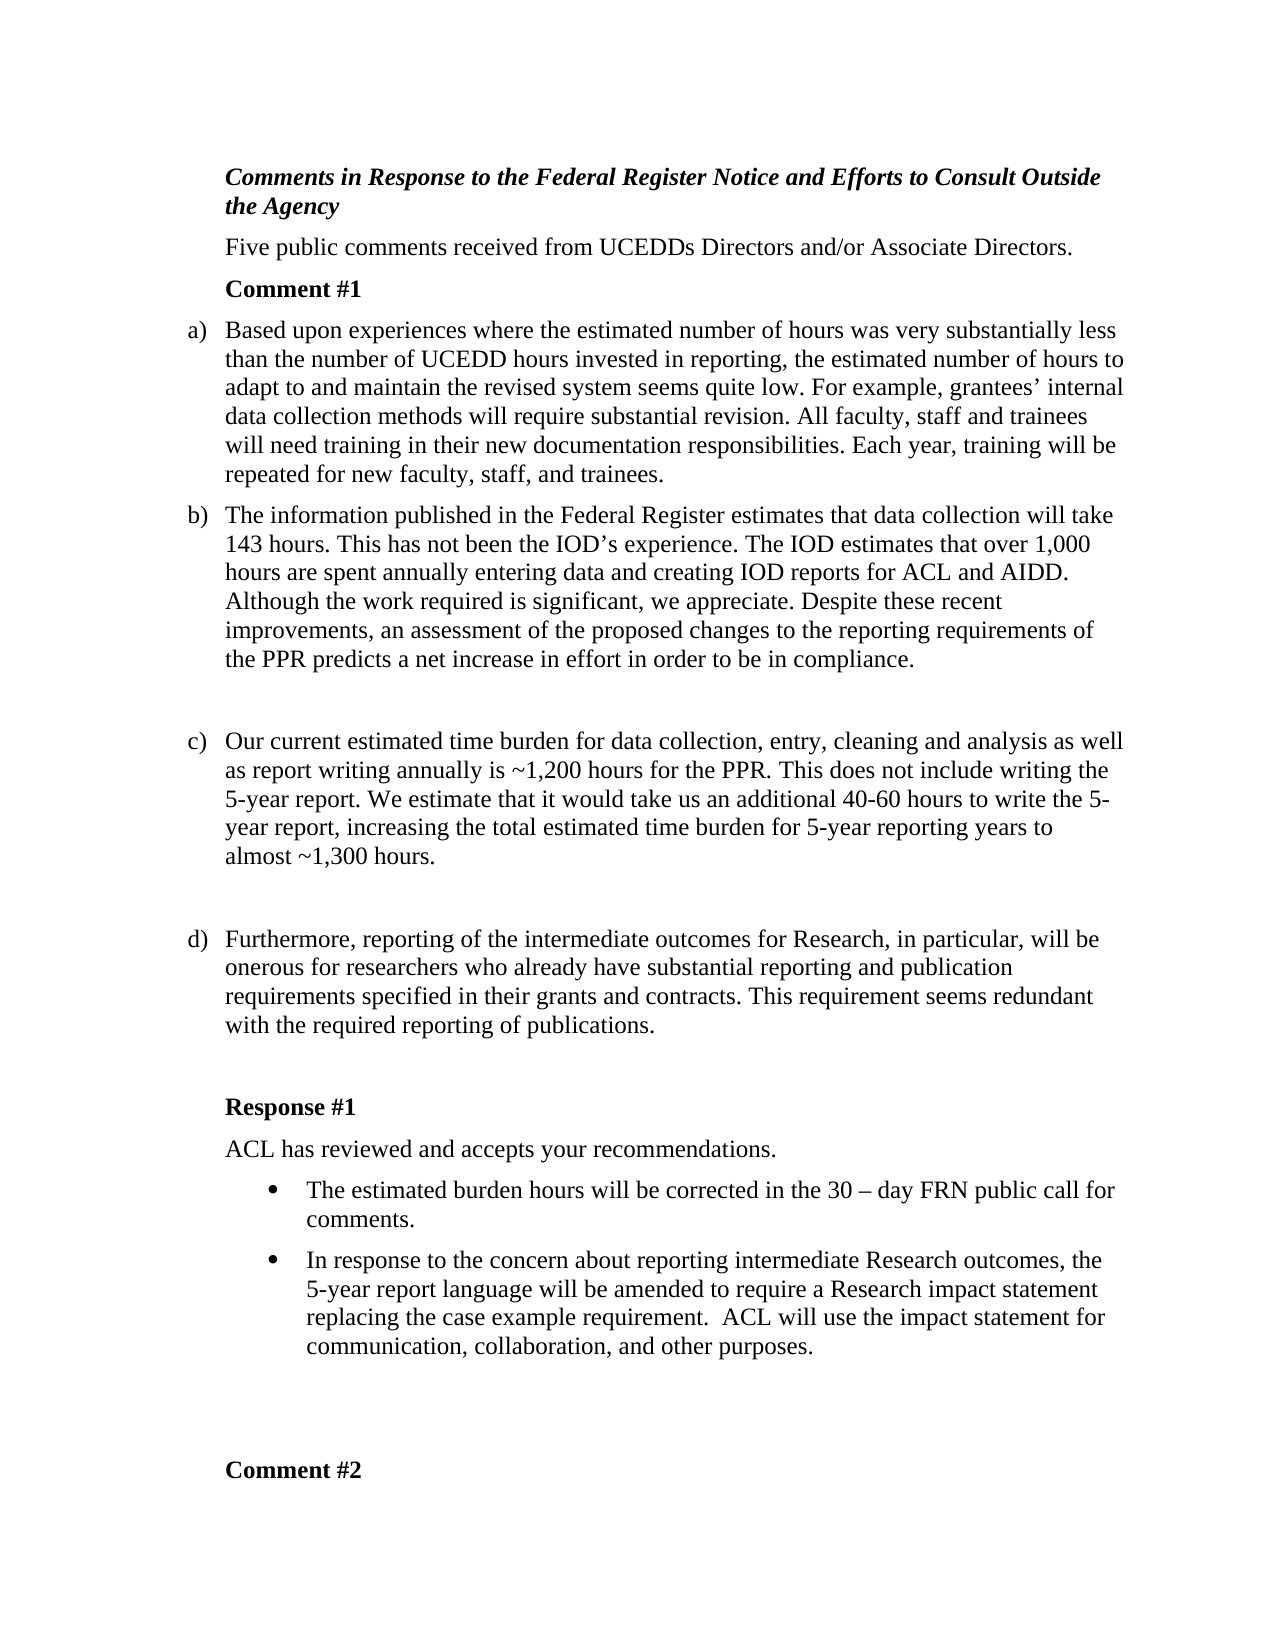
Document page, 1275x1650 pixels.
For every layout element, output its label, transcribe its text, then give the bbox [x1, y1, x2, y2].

list Response #1 [225, 1092, 1125, 1121]
list The information published in the Federal Register estimates that data collection will take 143 hours. This has not been the IOD’s experience. The IOD estimates that over 1,000 hours are spent annually entering data and creating IOD reports for ACL and AIDD. Although the work required is significant, we appreciate. Despite these recent improvements, an assessment of the proposed changes to the reporting requirements of the PPR predicts a net increase in effort in order to be in compliance. [187, 500, 1125, 672]
list Comments in Response to the Federal Register Notice and Efforts to Consult Outside the Agency [225, 162, 1125, 220]
list Five public comments received from UCEDDs Directors and/or Associate Directors. [225, 232, 1125, 261]
list Based upon experiences where the estimated number of hours was very substantially less than the number of UCEDD hours invested in reporting, the estimated number of hours to adapt to and maintain the revised system seems quite low. For example, grantees’ internal data collection methods will require substantial revision. All faculty, staff and trainees will need training in their new documentation responsibilities. Each year, training will be repeated for new faculty, staff, and trainees. [187, 315, 1125, 487]
list Furthermore, reporting of the intermediate outcomes for Research, in particular, will be onerous for researchers who already have substantial reporting and publication requirements specified in their grants and contracts. This requirement seems redundant with the required reporting of publications. [187, 924, 1125, 1039]
list Comment #1 [225, 274, 1125, 302]
list Comment #2 [225, 1455, 1125, 1484]
list ACL has reviewed and accepts your recommendations. [225, 1134, 1125, 1162]
list The estimated burden hours will be corrected in the 30 – day FRN public call for comments. [269, 1175, 1125, 1232]
list Our current estimated time burden for data collection, entry, cleaning and analysis as well as report writing annually is ~1,200 hours for the PPR. This does not include writing the 5-year report. We estimate that it would take us an additional 40-60 hours to write the 5-year report, increasing the total estimated time burden for 5-year reporting years to almost ~1,300 hours. [187, 726, 1125, 870]
list In response to the concern about reporting intermediate Research outcomes, the 5-year report language will be amended to require a Research impact statement replacing the case example requirement. ACL will use the impact statement for communication, collaboration, and other purposes. [269, 1245, 1125, 1360]
